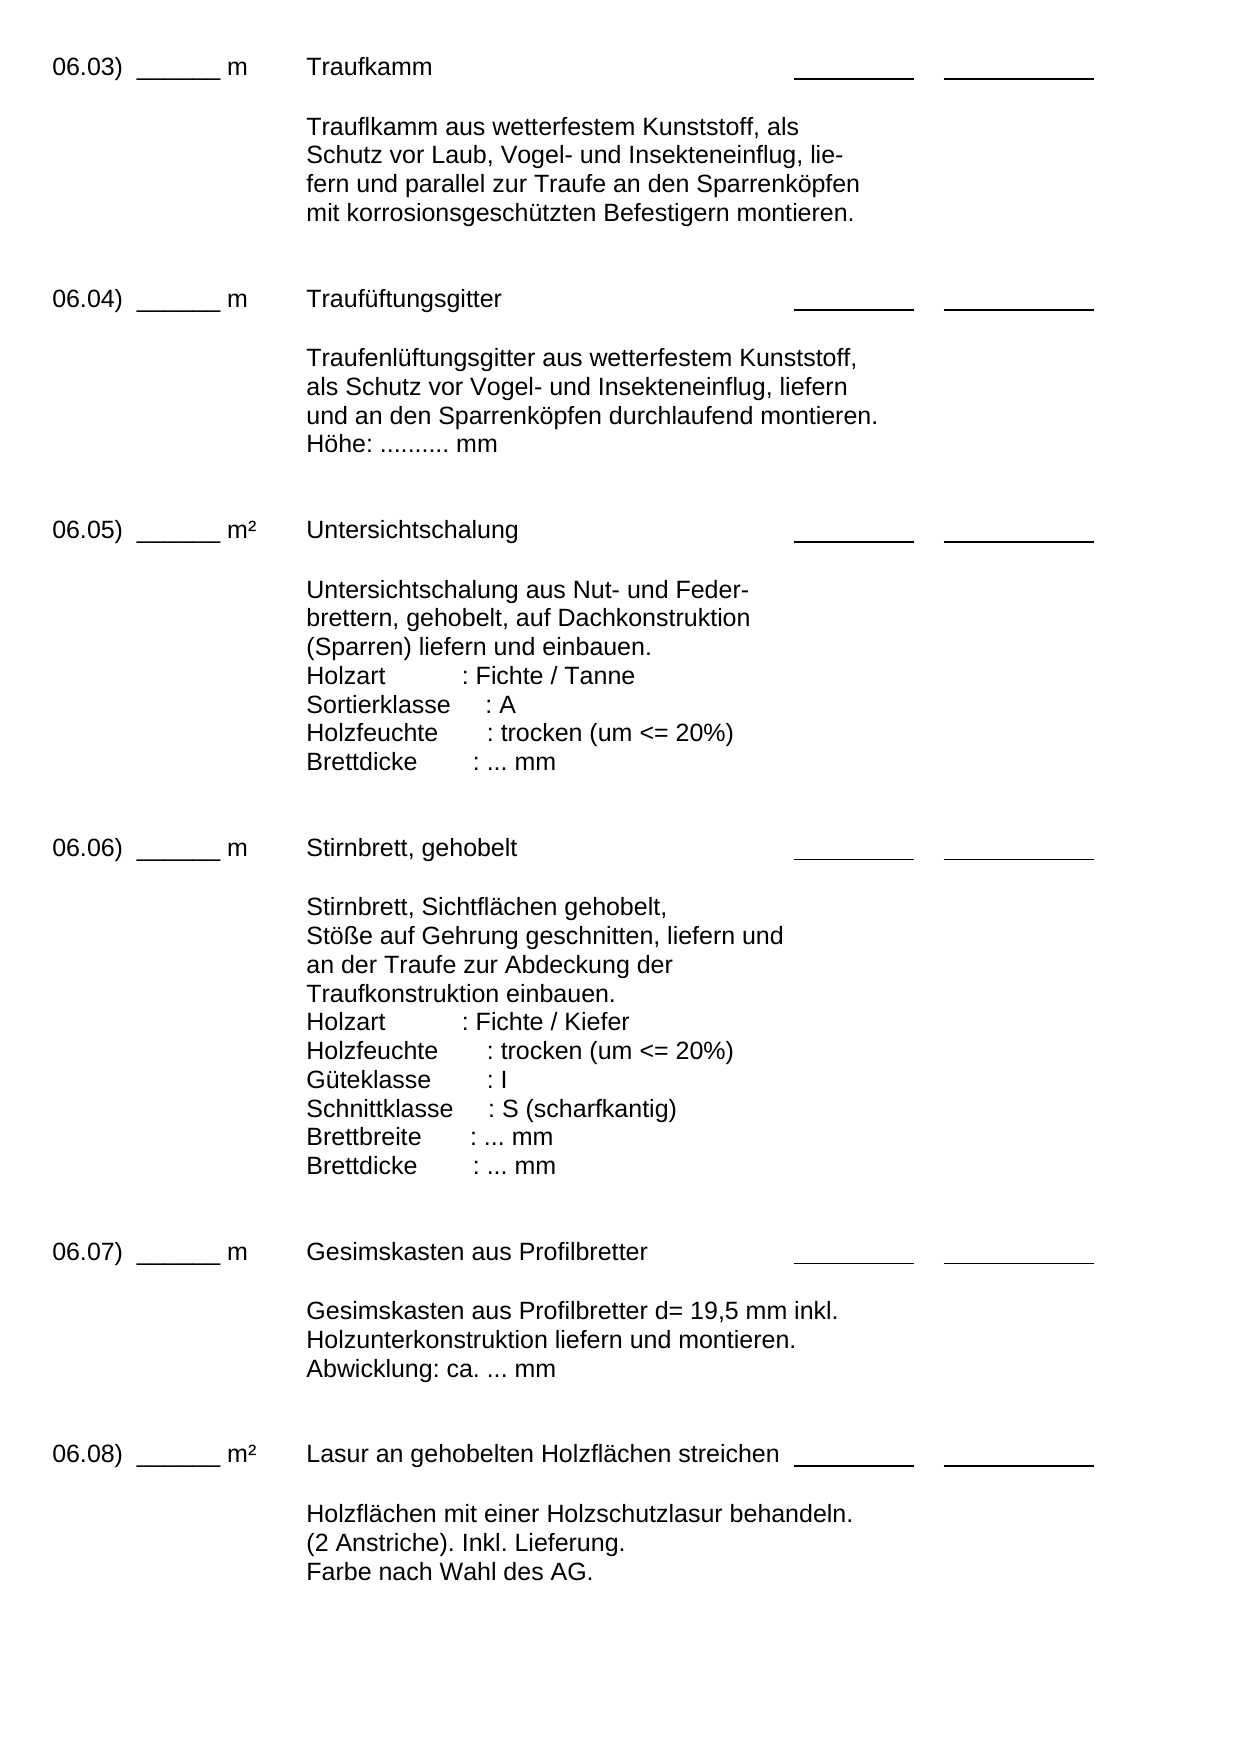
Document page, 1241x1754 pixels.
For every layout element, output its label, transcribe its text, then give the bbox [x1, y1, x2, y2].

text 06.06) ______ m Stirnbrett, gehobelt Stirnbrett, Sichtflächen gehobelt, Stöße auf Gehrung geschnitten, liefern und an der Traufe zur Abdeckung der Traufkonstruktion einbauen. Holzart : Fichte / Kiefer Holzfeuchte : trocken (um <= 20%) Güteklasse : I Schnittklasse : S (scharfkantig) Brettbreite : ... mm Brettdicke : ... mm [52, 833, 1188, 1237]
text 06.03) ______ m Traufkamm Trauflkamm aus wetterfestem Kunststoff, als Schutz vor Laub, Vogel- und Insekteneinflug, lie- fern und parallel zur Traufe an den Sparrenköpfen mit korrosionsgeschützten Befestigern montieren. [52, 52, 1188, 283]
text 06.07) ______ m Gesimskasten aus Profilbretter Gesimskasten aus Profilbretter d= 19,5 mm inkl. Holzunterkonstruktion liefern und montieren. Abwicklung: ca. ... mm [52, 1237, 1188, 1439]
text 06.08) ______ m² Lasur an gehobelten Holzflächen streichen Holzflächen mit einer Holzschutzlasur behandeln. (2 Anstriche). Inkl. Lieferung. Farbe nach Wahl des AG. [52, 1439, 1188, 1642]
text 06.04) ______ m Traufüftungsgitter Traufenlüftungsgitter aus wetterfestem Kunststoff, als Schutz vor Vogel- und Insekteneinflug, liefern und an den Sparrenköpfen durchlaufend montieren. Höhe: .......... mm [52, 283, 1188, 515]
text 06.05) ______ m² Untersichtschalung Untersichtschalung aus Nut- und Feder- brettern, gehobelt, auf Dachkonstruktion (Sparren) liefern und einbauen. Holzart : Fichte / Tanne Sortierklasse : A Holzfeuchte : trocken (um <= 20%) Brettdicke : ... mm [52, 515, 1188, 833]
